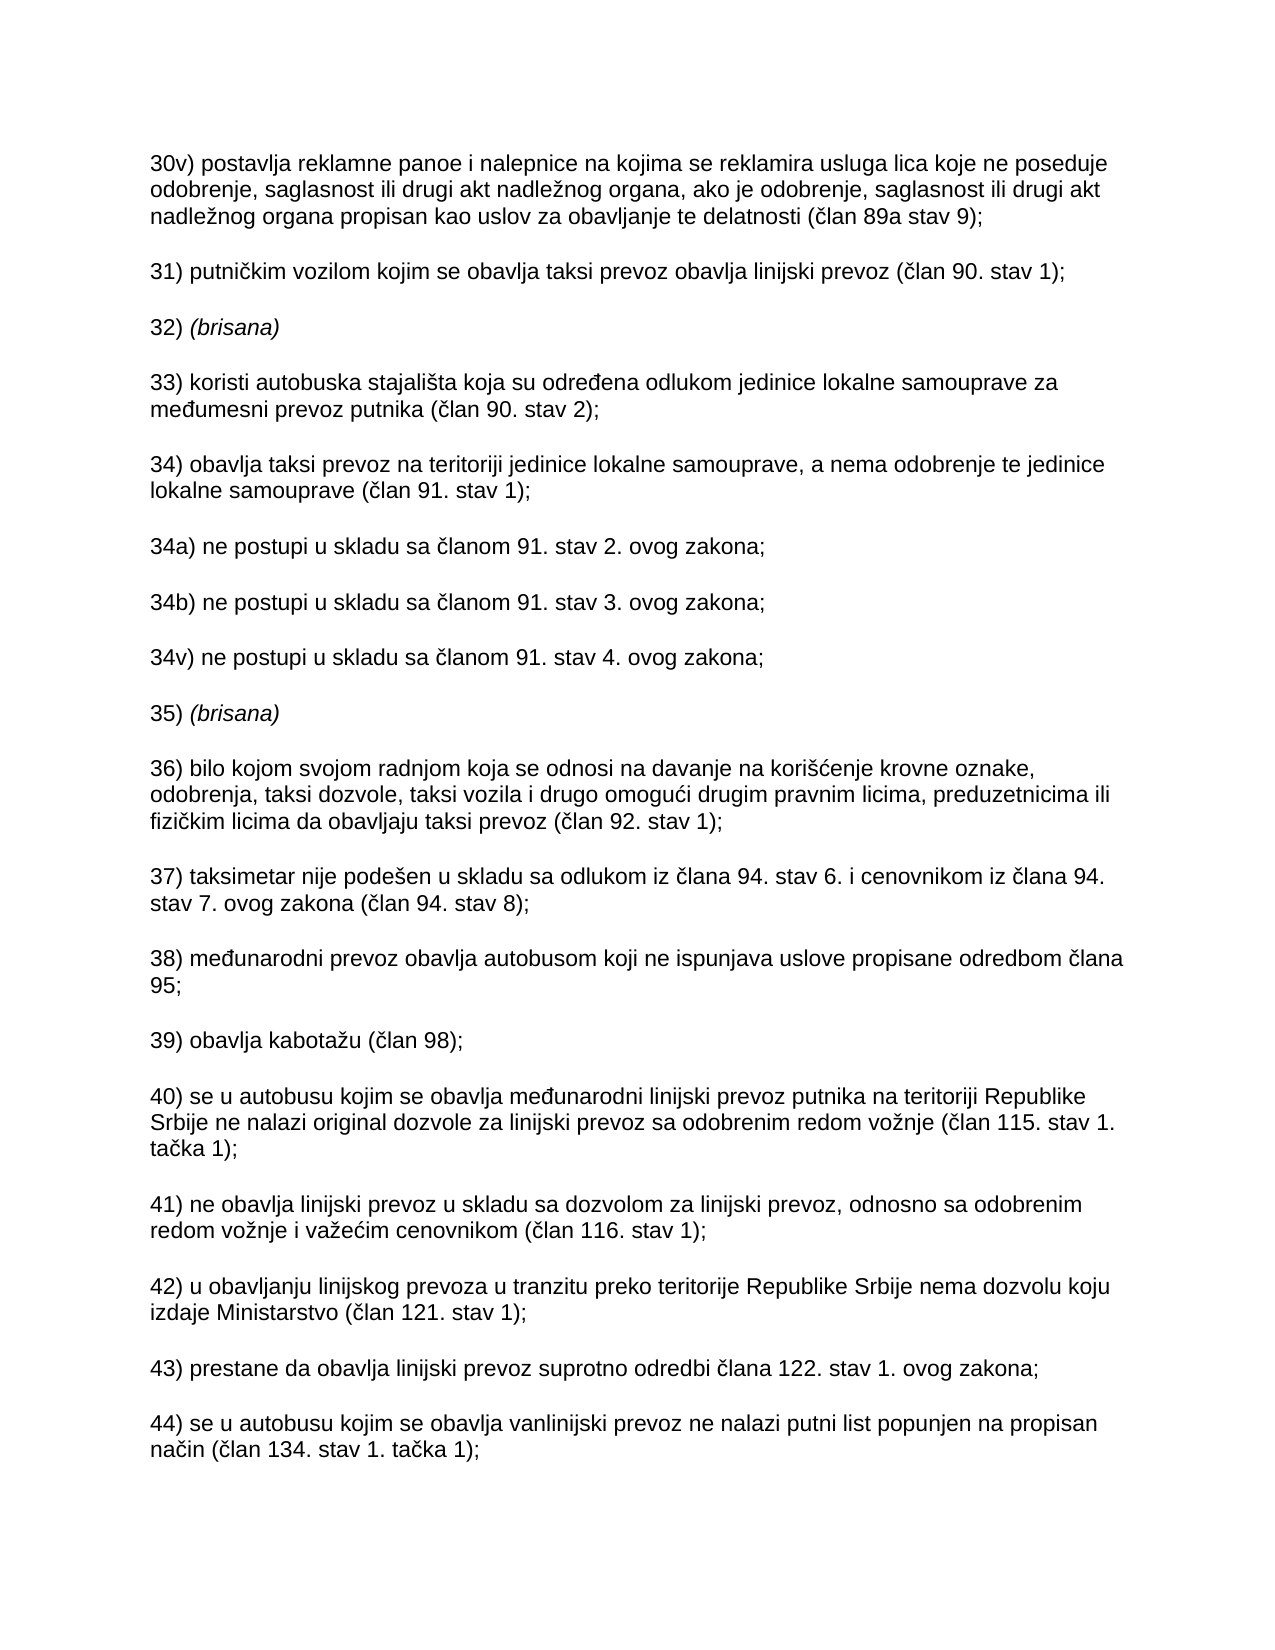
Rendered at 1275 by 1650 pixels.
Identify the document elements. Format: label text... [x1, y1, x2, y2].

text 34) obavlja taksi prevoz na teritoriji jedinice lokalne samouprave, a nema odobrenje te jedinice lokalne samouprave (član 91. stav 1); [150, 451, 1125, 504]
text 41) ne obavlja linijski prevoz u skladu sa dozvolom za linijski prevoz, odnosno sa odobrenim redom vožnje i važećim cenovnikom (član 116. stav 1); [150, 1191, 1125, 1243]
text 44) se u autobusu kojim se obavlja vanlinijski prevoz ne nalazi putni list popunjen na propisan način (član 134. stav 1. tačka 1); [150, 1410, 1125, 1463]
text 37) taksimetar nije podešen u skladu sa odlukom iz člana 94. stav 6. i cenovnikom iz člana 94. stav 7. ovog zakona (član 94. stav 8); [150, 863, 1125, 916]
text 34v) ne postupi u skladu sa članom 91. stav 4. ovog zakona; [150, 644, 1125, 670]
text 33) koristi autobuska stajališta koja su određena odlukom jedinice lokalne samouprave za međumesni prevoz putnika (član 90. stav 2); [150, 369, 1125, 422]
text 43) prestane da obavlja linijski prevoz suprotno odredbi člana 122. stav 1. ovog zakona; [150, 1354, 1125, 1381]
text 38) međunarodni prevoz obavlja autobusom koji ne ispunjava uslove propisane odredbom člana 95; [150, 945, 1125, 998]
text 31) putničkim vozilom kojim se obavlja taksi prevoz obavlja linijski prevoz (član 90. stav 1); [150, 258, 1125, 284]
text 34a) ne postupi u skladu sa članom 91. stav 2. ovog zakona; [150, 533, 1125, 559]
text 32) (brisana) [150, 314, 1125, 340]
text 36) bilo kojom svojom radnjom koja se odnosi na davanje na korišćenje krovne oznake, odobrenja, taksi dozvole, taksi vozila i drugo omogući drugim pravnim licima, preduzetnicima ili fizičkim licima da obavljaju taksi prevoz (član 92. stav 1); [150, 755, 1125, 834]
text 34b) ne postupi u skladu sa članom 91. stav 3. ovog zakona; [150, 588, 1125, 615]
text 40) se u autobusu kojim se obavlja međunarodni linijski prevoz putnika na teritoriji Republike Srbije ne nalazi original dozvole za linijski prevoz sa odobrenim redom vožnje (član 115. stav 1. tačka 1); [150, 1083, 1125, 1162]
text 35) (brisana) [150, 699, 1125, 726]
text 30v) postavlja reklamne panoe i nalepnice na kojima se reklamira usluga lica koje ne poseduje odobrenje, saglasnost ili drugi akt nadležnog organa, ako je odobrenje, saglasnost ili drugi akt nadležnog organa propisan kao uslov za obavljanje te delatnosti (član 89a stav 9); [150, 150, 1125, 229]
text 39) obavlja kabotažu (član 98); [150, 1027, 1125, 1053]
text 42) u obavljanju linijskog prevoza u tranzitu preko teritorije Republike Srbije nema dozvolu koju izdaje Ministarstvo (član 121. stav 1); [150, 1273, 1125, 1325]
